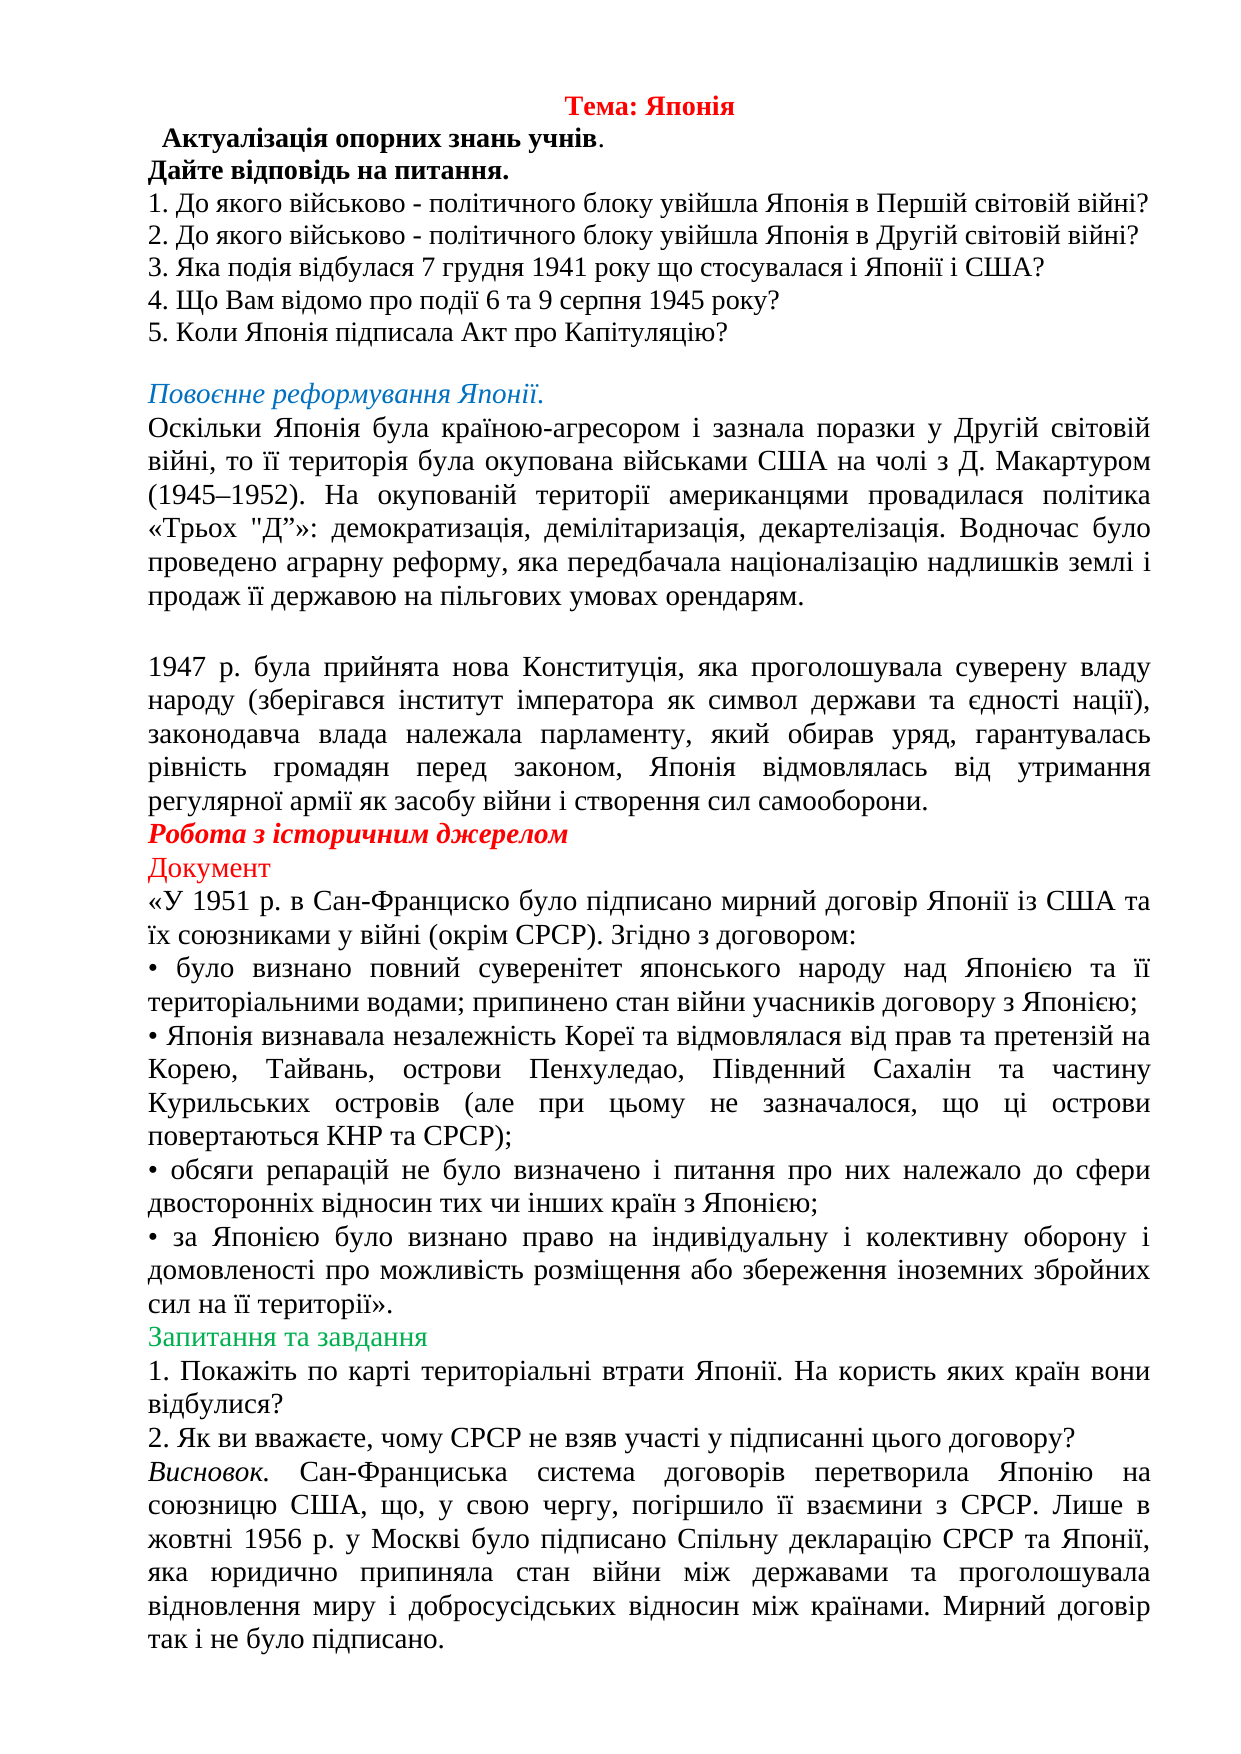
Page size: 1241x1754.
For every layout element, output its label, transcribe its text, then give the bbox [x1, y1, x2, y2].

text Робота з історичним джерелом [148, 816, 1152, 850]
text Тема: Японія [148, 88, 1152, 121]
text • Японія визнавала незалежність Кореї та відмовлялася від прав та претензій на Корею, Тайвань, острови Пенхуледао, Південний Сахалін та частину Курильських островів (але при цьому не зазначалося, що ці острови повертаються КНР та СРСР); [148, 1018, 1152, 1152]
text Актуалізація опорних знань учнів. [148, 121, 1152, 153]
text 3. Яка подія відбулася 7 грудня 1941 року що стосувалася і Японії і США? [148, 251, 1152, 283]
text Повоєнне реформування Японії. [148, 376, 1152, 410]
text 1947 р. була прийнята нова Конституція, яка проголошувала суверену владу народу (зберігався інститут імператора як символ держави та єдності нації), законодавча влада належала парламенту, який обирав уряд, гарантувалась рівність громадян перед законом, Японія відмовлялась від утримання регулярної армії як засобу війни і створення сил самооборони. [148, 649, 1152, 816]
text Запитання та завдання [148, 1319, 1152, 1353]
text 2. Як ви вважаєте, чому СРСР не взяв участі у підписанні цього договору? [148, 1420, 1152, 1454]
text «У 1951 р. в Сан-Франциско було підписано мирний договір Японії із США та їх союзниками у війні (окрім СРСР). Згідно з договором: [148, 883, 1152, 951]
text Оскільки Японія була країною-агресором і зазнала поразки у Другій світовій війні, то її територія була окупована військами США на чолі з Д. Макартуром (1945–1952). На окупованій території американцями провадилася політика «Трьох "Д”»: демократизація, демілітаризація, декартелізація. Водночас було проведено аграрну реформу, яка передбачала націоналізацію надлишків землі і продаж її державою на пільгових умовах орендарям. [148, 410, 1152, 611]
text Дайте відповідь на питання. [148, 153, 1152, 186]
text 1. До якого військово - політичного блоку увійшла Японія в Першій світовій війні? [148, 186, 1152, 218]
text 2. До якого військово - політичного блоку увійшла Японія в Другій світовій війні? [148, 218, 1152, 251]
text Документ [148, 850, 1152, 883]
text 1. Покажіть по карті територіальні втрати Японії. На користь яких країн вони відбулися? [148, 1353, 1152, 1420]
text • обсяги репарацій не було визначено і питання про них належало до сфери двосторонніх відносин тих чи інших країн з Японією; [148, 1152, 1152, 1219]
text • було визнано повний суверенітет японського народу над Японією та її територіальними водами; припинено стан війни учасників договору з Японією; [148, 951, 1152, 1018]
text • за Японією було визнано право на індивідуальну і колективну оборону і домовленості про можливість розміщення або збереження іноземних збройних сил на її території». [148, 1219, 1152, 1319]
text 5. Коли Японія підписала Акт про Капітуляцію? [148, 315, 1152, 348]
text Висновок. Сан-Франциська система договорів перетворила Японію на союзницю США, що, у свою чергу, погіршило її взаємини з СРСР. Лише в жовтні 1956 р. у Москві було підписано Спільну декларацію СРСР та Японії, яка юридично припиняла стан війни між державами та проголошувала відновлення миру і добросусідських відносин між країнами. Мирний договір так і не було підписано. [148, 1454, 1152, 1655]
text 4. Що Вам відомо про події 6 та 9 серпня 1945 року? [148, 283, 1152, 315]
